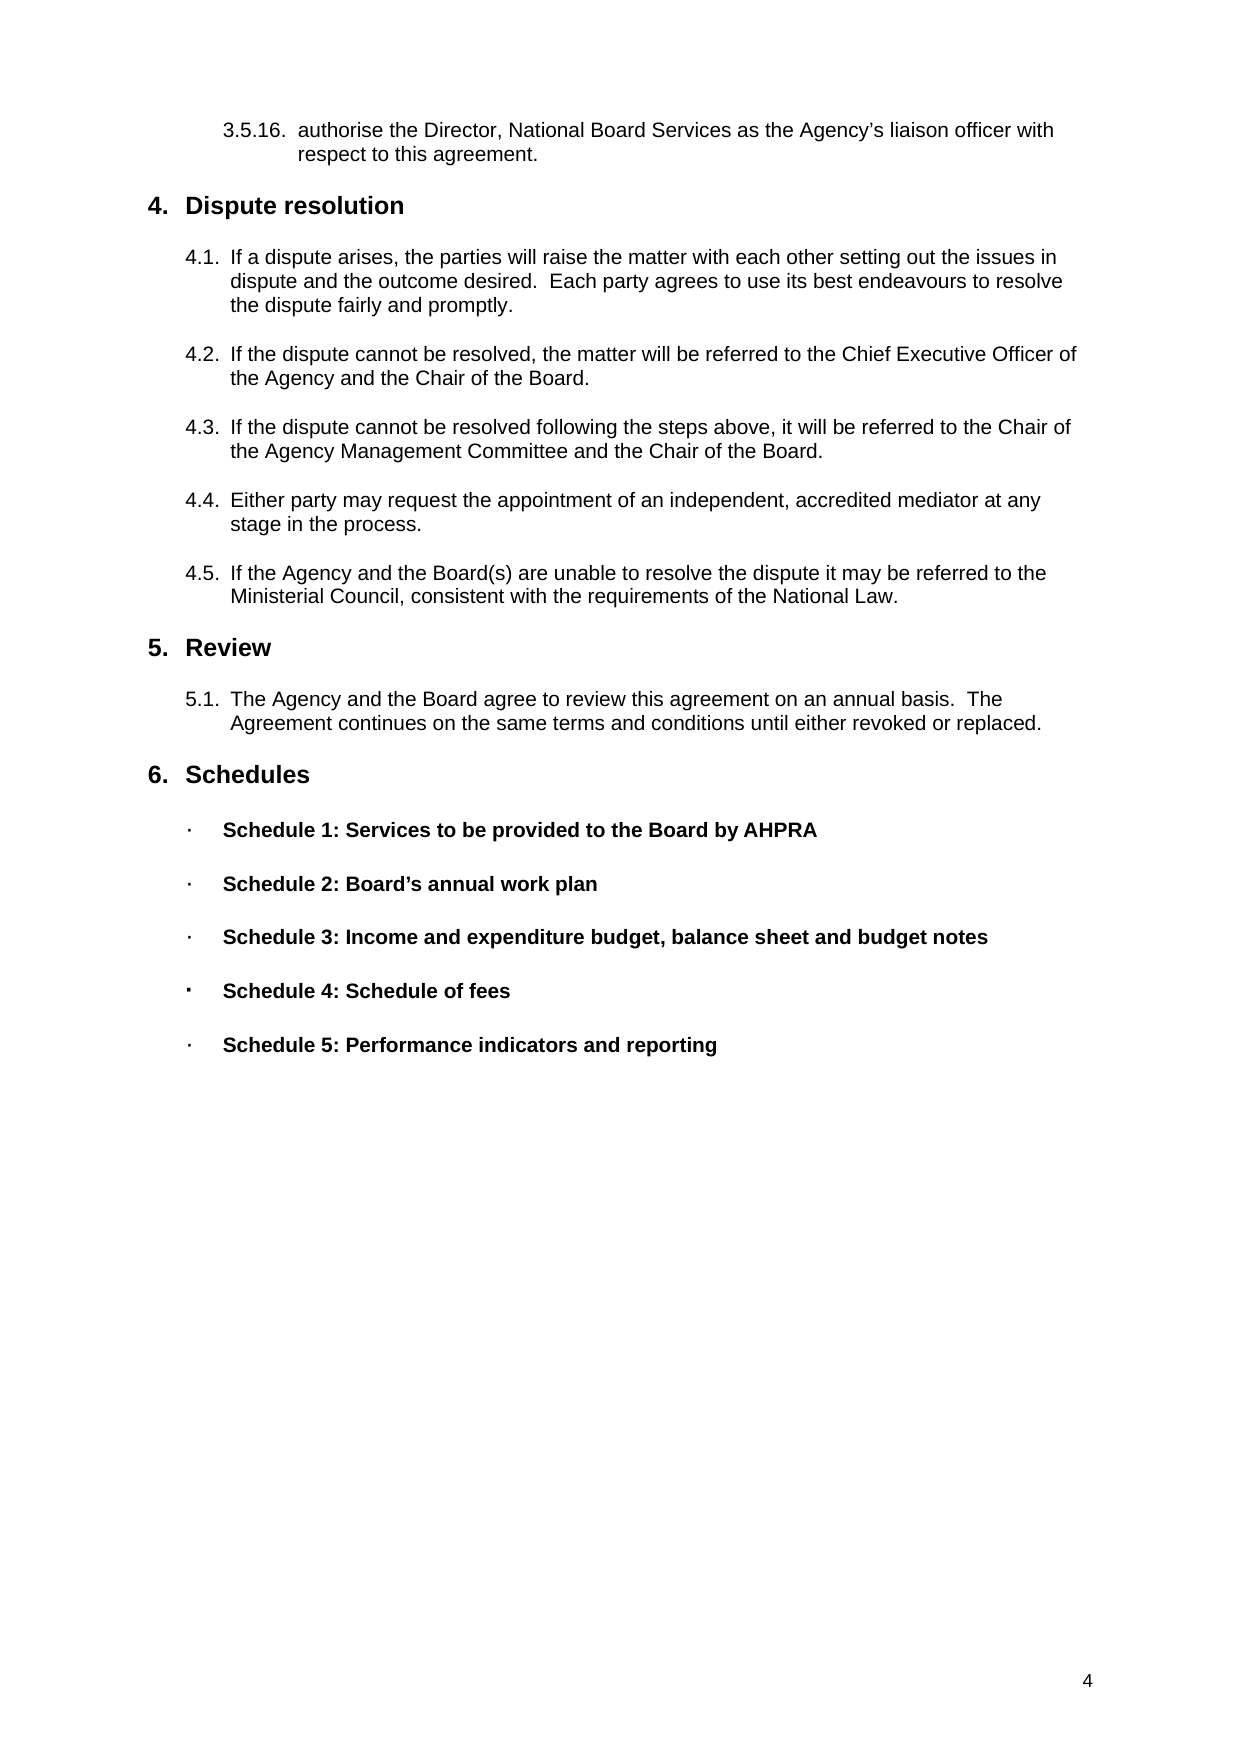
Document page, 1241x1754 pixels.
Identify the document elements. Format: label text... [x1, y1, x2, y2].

list authorise the Director, National Board Services as the Agency’s liaison officer with respect to this agreement. [223, 118, 1092, 166]
subtitle Dispute resolution [148, 191, 1092, 220]
list Either party may request the appointment of an independent, accredited mediator at any stage in the process. [185, 487, 1092, 535]
list If a dispute arises, the parties will raise the matter with each other setting out the issues in dispute and the outcome desired. Each party agrees to use its best endeavours to resolve the dispute fairly and promptly. [185, 245, 1092, 317]
list If the dispute cannot be resolved, the matter will be referred to the Chief Executive Officer of the Agency and the Chair of the Board. [185, 342, 1092, 389]
list Schedule 4: Schedule of fees [185, 975, 1092, 1004]
subtitle Schedule 2: Board’s annual work plan [185, 867, 1092, 896]
list If the dispute cannot be resolved following the steps above, it will be referred to the Chair of the Agency Management Committee and the Chair of the Board. [185, 414, 1092, 462]
subtitle Review [148, 633, 1092, 662]
list If the Agency and the Board(s) are unable to resolve the dispute it may be referred to the Ministerial Council, consistent with the requirements of the National Law. [185, 560, 1092, 608]
subtitle Schedule 3: Income and expenditure budget, balance sheet and budget notes [185, 921, 1092, 950]
subtitle Schedule 5: Performance indicators and reporting [185, 1029, 1092, 1057]
list The Agency and the Board agree to review this agreement on an annual basis. The Agreement continues on the same terms and conditions until either revoked or replaced. [185, 687, 1092, 735]
subtitle Schedules [148, 760, 1092, 789]
subtitle Schedule 1: Services to be provided to the Board by AHPRA [185, 814, 1092, 842]
